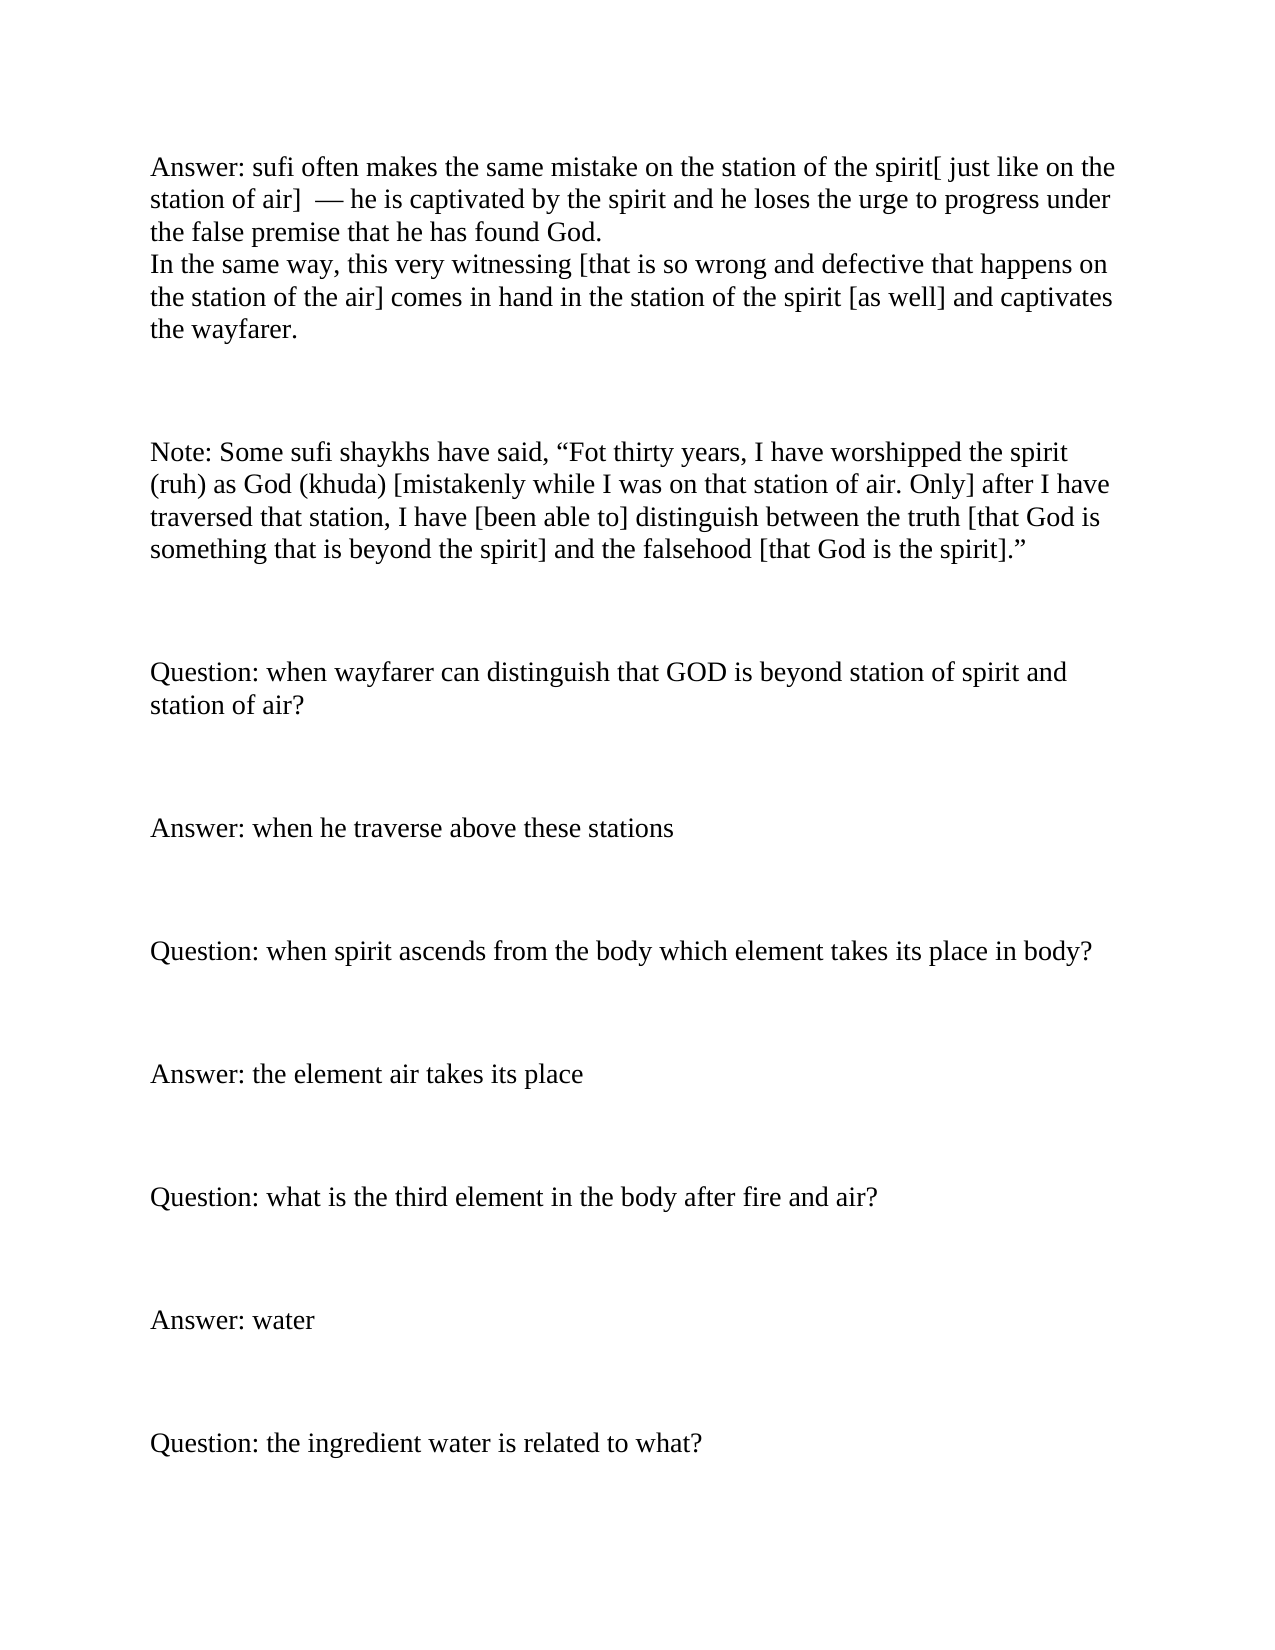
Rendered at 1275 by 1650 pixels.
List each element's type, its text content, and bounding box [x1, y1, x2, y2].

text Question: when spirit ascends from the body which element takes its place in body? [150, 934, 1125, 966]
text Question: the ingredient water is related to what? [150, 1427, 1125, 1459]
text Answer: when he traverse above these stations [150, 811, 1125, 843]
text Answer: sufi often makes the same mistake on the station of the spirit[ just like on the station of air] ― he is captivated by the spirit and he loses the urge to progress under the false premise that he has found God. In the same way, this very witnessing [that is so wrong and defective that happens on the station of the air] comes in hand in the station of the spirit [as well] and captivates the wayfarer. [150, 150, 1125, 344]
text Question: when wayfarer can distinguish that GOD is beyond station of spirit and station of air? [150, 655, 1125, 720]
text Note: Some sufi shaykhs have said, “Fot thirty years, I have worshipped the spirit (ruh) as God (khuda) [mistakenly while I was on that station of air. Only] after I have traversed that station, I have [been able to] distinguish between the truth [that God is something that is beyond the spirit] and the falsehood [that God is the spirit].” [150, 435, 1125, 565]
text Question: what is the third element in the body after fire and air? [150, 1180, 1125, 1213]
text Answer: the element air takes its place [150, 1057, 1125, 1089]
text Answer: water [150, 1303, 1125, 1336]
